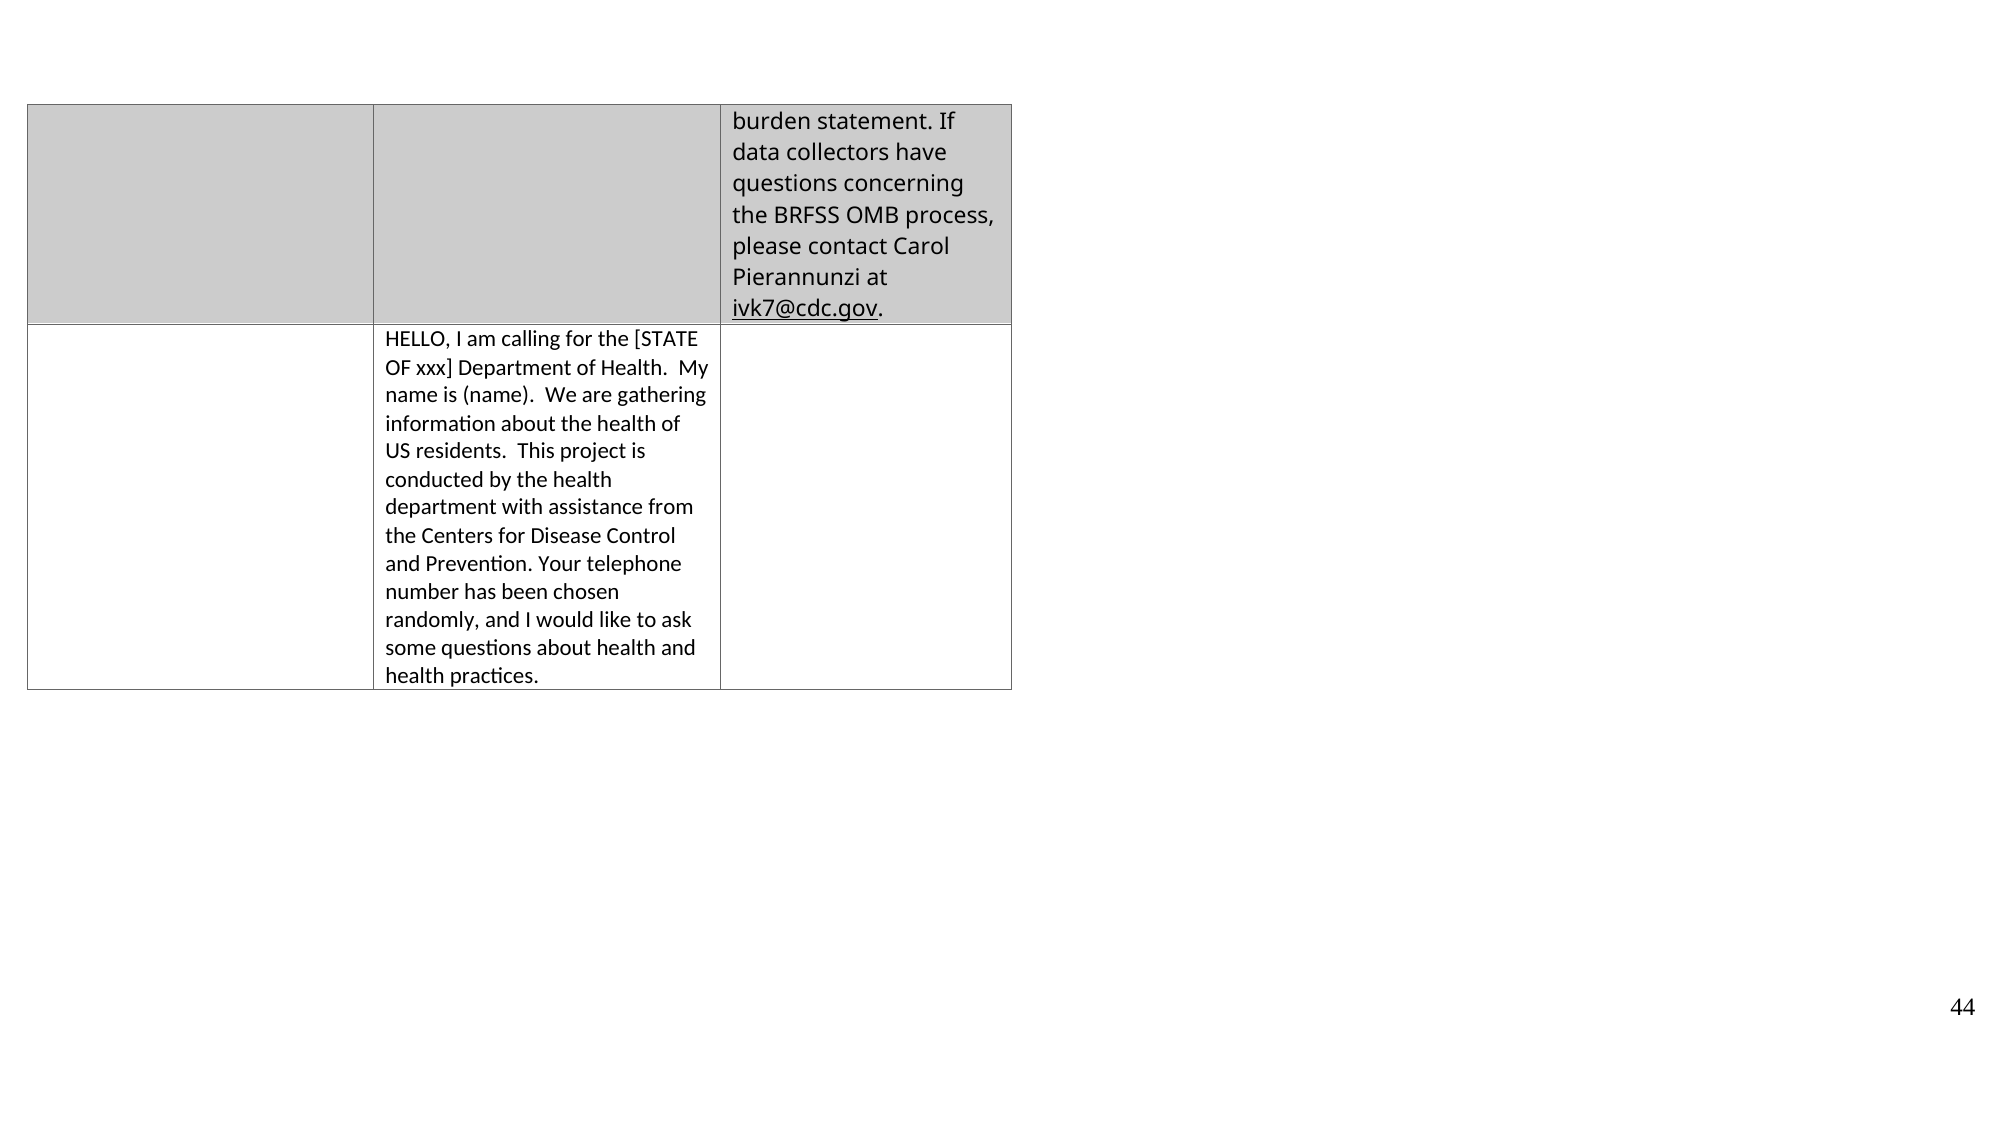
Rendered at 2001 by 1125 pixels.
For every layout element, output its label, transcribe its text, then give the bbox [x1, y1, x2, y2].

table_cell [721, 325, 1011, 689]
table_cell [28, 105, 373, 323]
table_cell [28, 325, 373, 689]
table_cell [721, 105, 1011, 323]
table_cell HELLO, I am calling for the [STATE OF xxx] Department of Health. My name is (name). We are gathering information about the health of US residents. This project is conducted by the health department with assistance from the Centers for Disease Control and Prevention. Your telephone number has been chosen randomly, and I would like to ask some questions about health and health practices. [374, 325, 720, 689]
table_cell [374, 105, 720, 323]
